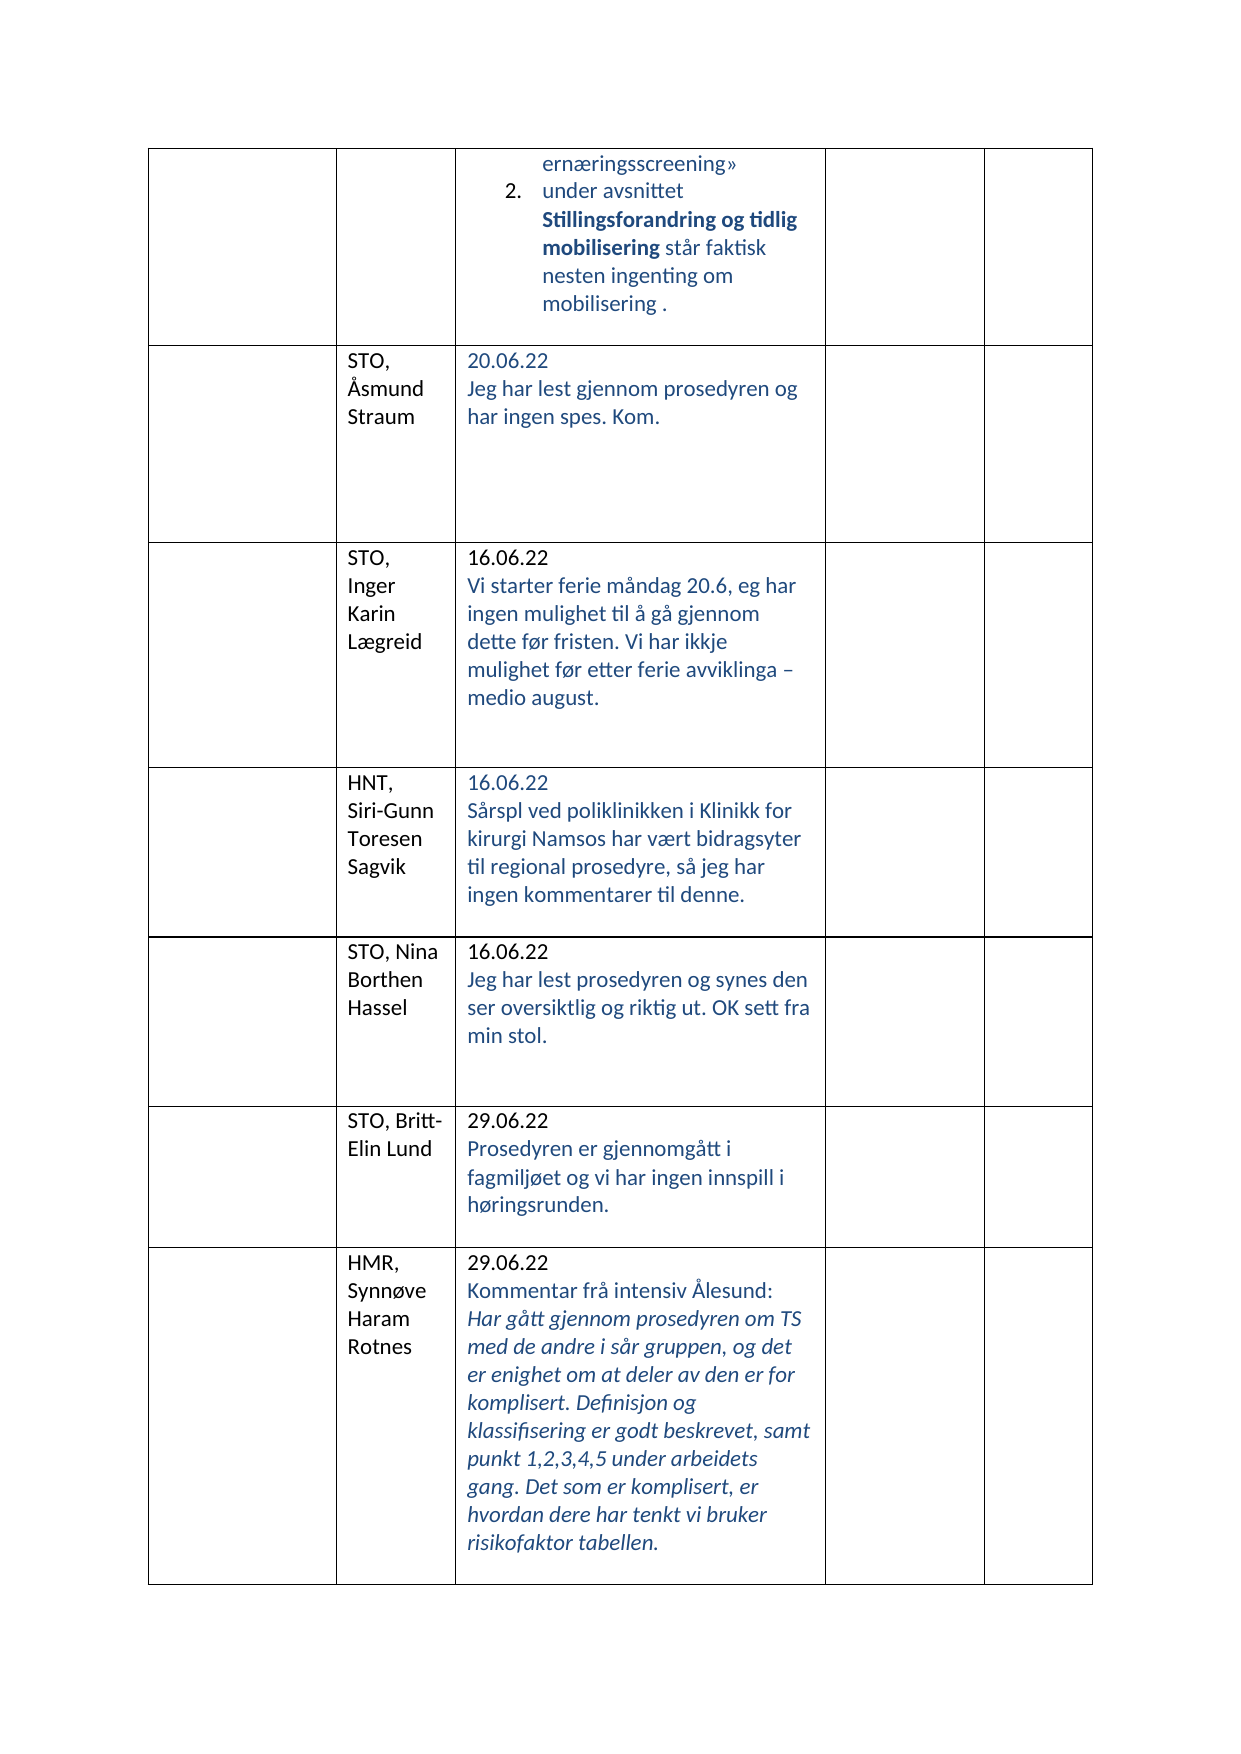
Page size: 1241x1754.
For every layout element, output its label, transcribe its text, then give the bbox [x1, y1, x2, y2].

table_cell 29.06.22 Prosedyren er gjennomgått i fagmiljøet og vi har ingen innspill i høringsrunden. [456, 1107, 825, 1247]
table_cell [149, 149, 336, 345]
table_cell 16.06.22 Sårspl ved poliklinikken i Klinikk for kirurgi Namsos har vært bidragsyter til regional prosedyre, så jeg har ingen kommentarer til denne. [456, 768, 825, 936]
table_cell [456, 149, 825, 345]
table_cell [985, 543, 1092, 767]
table_cell [149, 1107, 336, 1247]
table_cell 16.06.22 Jeg har lest prosedyren og synes den ser oversiktlig og riktig ut. OK sett fra min stol. [456, 938, 825, 1106]
table_cell [149, 938, 336, 1106]
table_cell [985, 938, 1092, 1106]
table_cell STO, Åsmund Straum [337, 346, 455, 542]
table_cell 29.06.22 Kommentar frå intensiv Ålesund: Har gått gjennom prosedyren om TS med de andre i sår gruppen, og det er enighet om at deler av den er for komplisert. Definisjon og klassifisering er godt beskrevet, samt punkt 1,2,3,4,5 under arbeidets gang. Det som er komplisert, er hvordan dere har tenkt vi bruker risikofaktor tabellen. [456, 1248, 825, 1584]
table_cell [826, 346, 984, 542]
table_cell [826, 149, 984, 345]
table_cell STO, Inger Karin Lægreid [337, 543, 455, 767]
table_cell [149, 543, 336, 767]
table_cell [985, 346, 1092, 542]
table_cell [985, 768, 1092, 936]
table_cell [149, 1248, 336, 1584]
table_cell [985, 1107, 1092, 1247]
table_cell STO, Britt- Elin Lund [337, 1107, 455, 1247]
table_cell STO, Nina Borthen Hassel [337, 938, 455, 1106]
table_cell 20.06.22 Jeg har lest gjennom prosedyren og har ingen spes. Kom. [456, 346, 825, 542]
table_cell [149, 346, 336, 542]
table_cell [826, 1248, 984, 1584]
table_cell [149, 768, 336, 936]
table_cell HNT, Siri-Gunn Toresen Sagvik [337, 768, 455, 936]
table_cell [985, 1248, 1092, 1584]
table_cell [826, 1107, 984, 1247]
table_cell 16.06.22 Vi starter ferie måndag 20.6, eg har ingen mulighet til å gå gjennom dette før fristen. Vi har ikkje mulighet før etter ferie avviklinga – medio august. [456, 543, 825, 767]
table_cell [826, 768, 984, 936]
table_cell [337, 149, 455, 345]
table_cell HMR, Synnøve Haram Rotnes [337, 1248, 455, 1584]
table_cell [985, 149, 1092, 345]
table_cell [826, 543, 984, 767]
table_cell [826, 938, 984, 1106]
